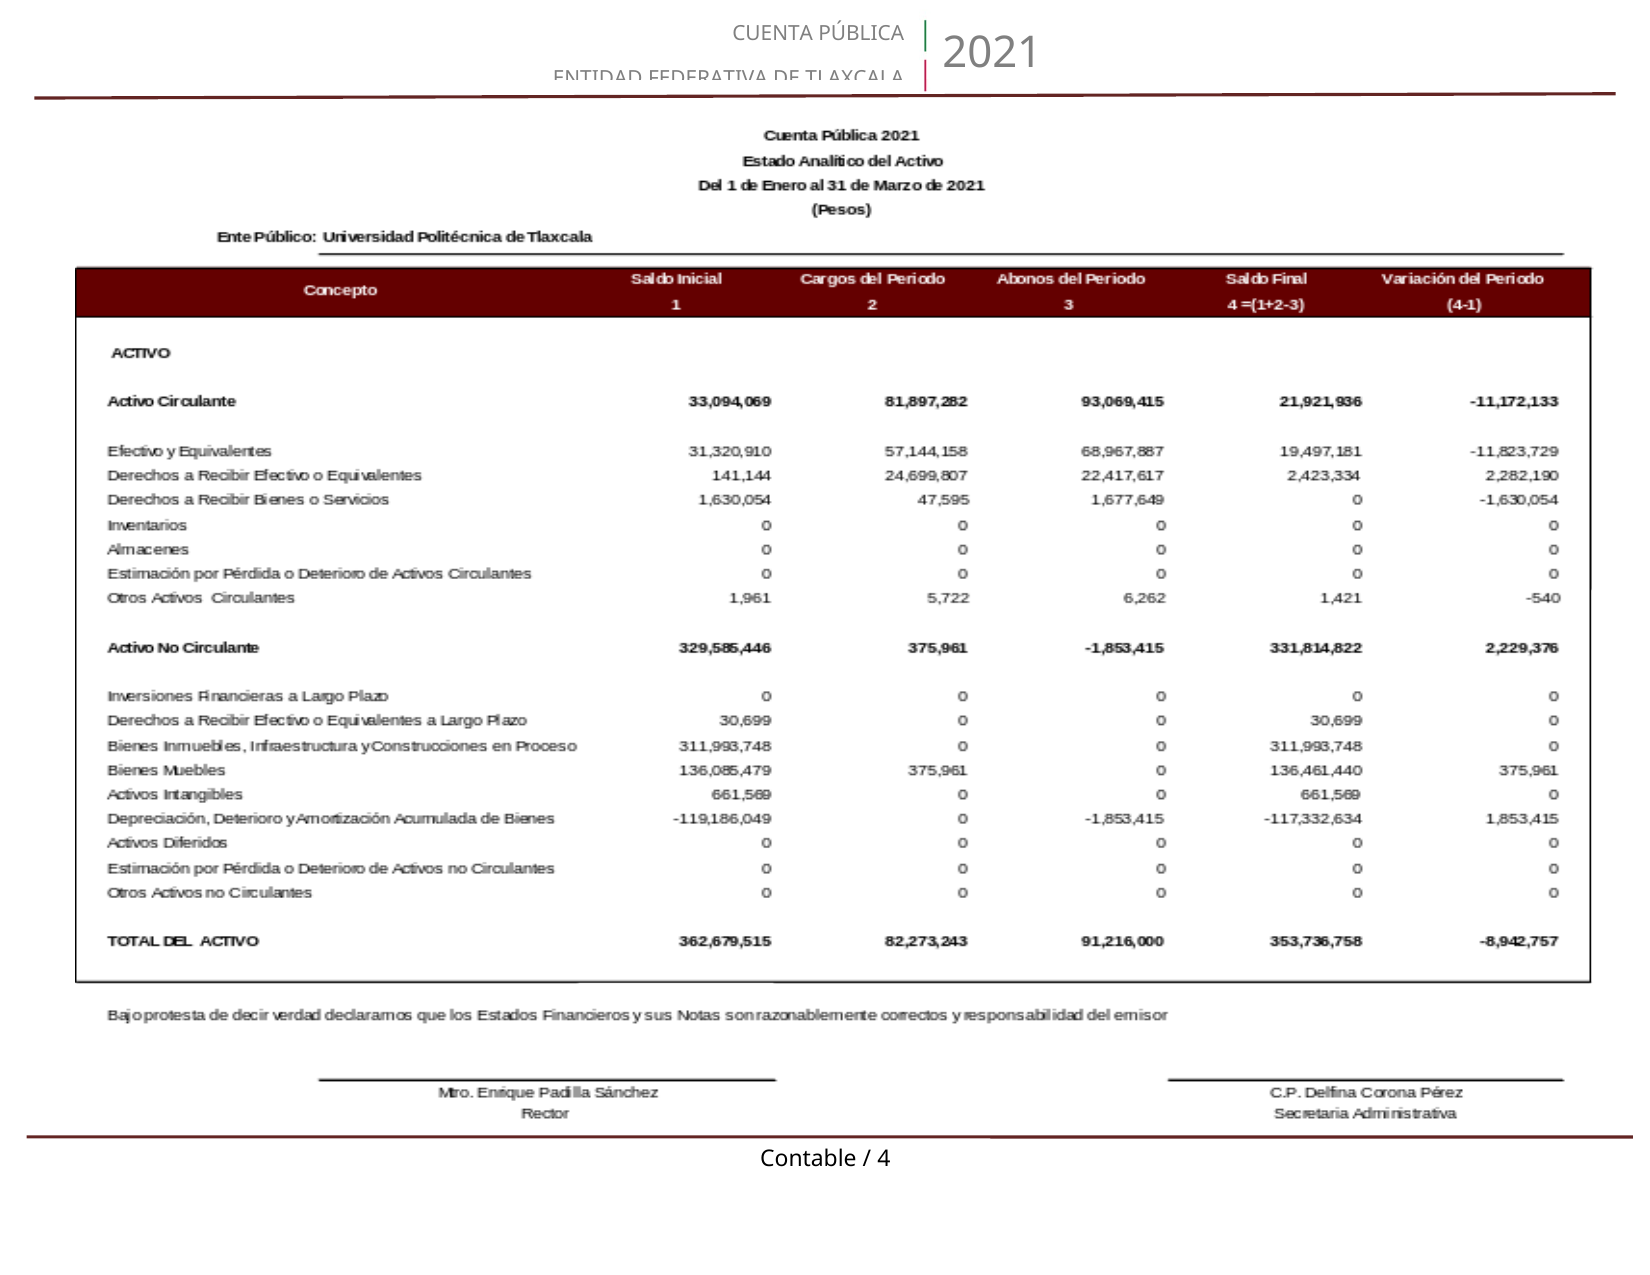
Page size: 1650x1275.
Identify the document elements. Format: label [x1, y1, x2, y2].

picture [919, 9, 937, 94]
